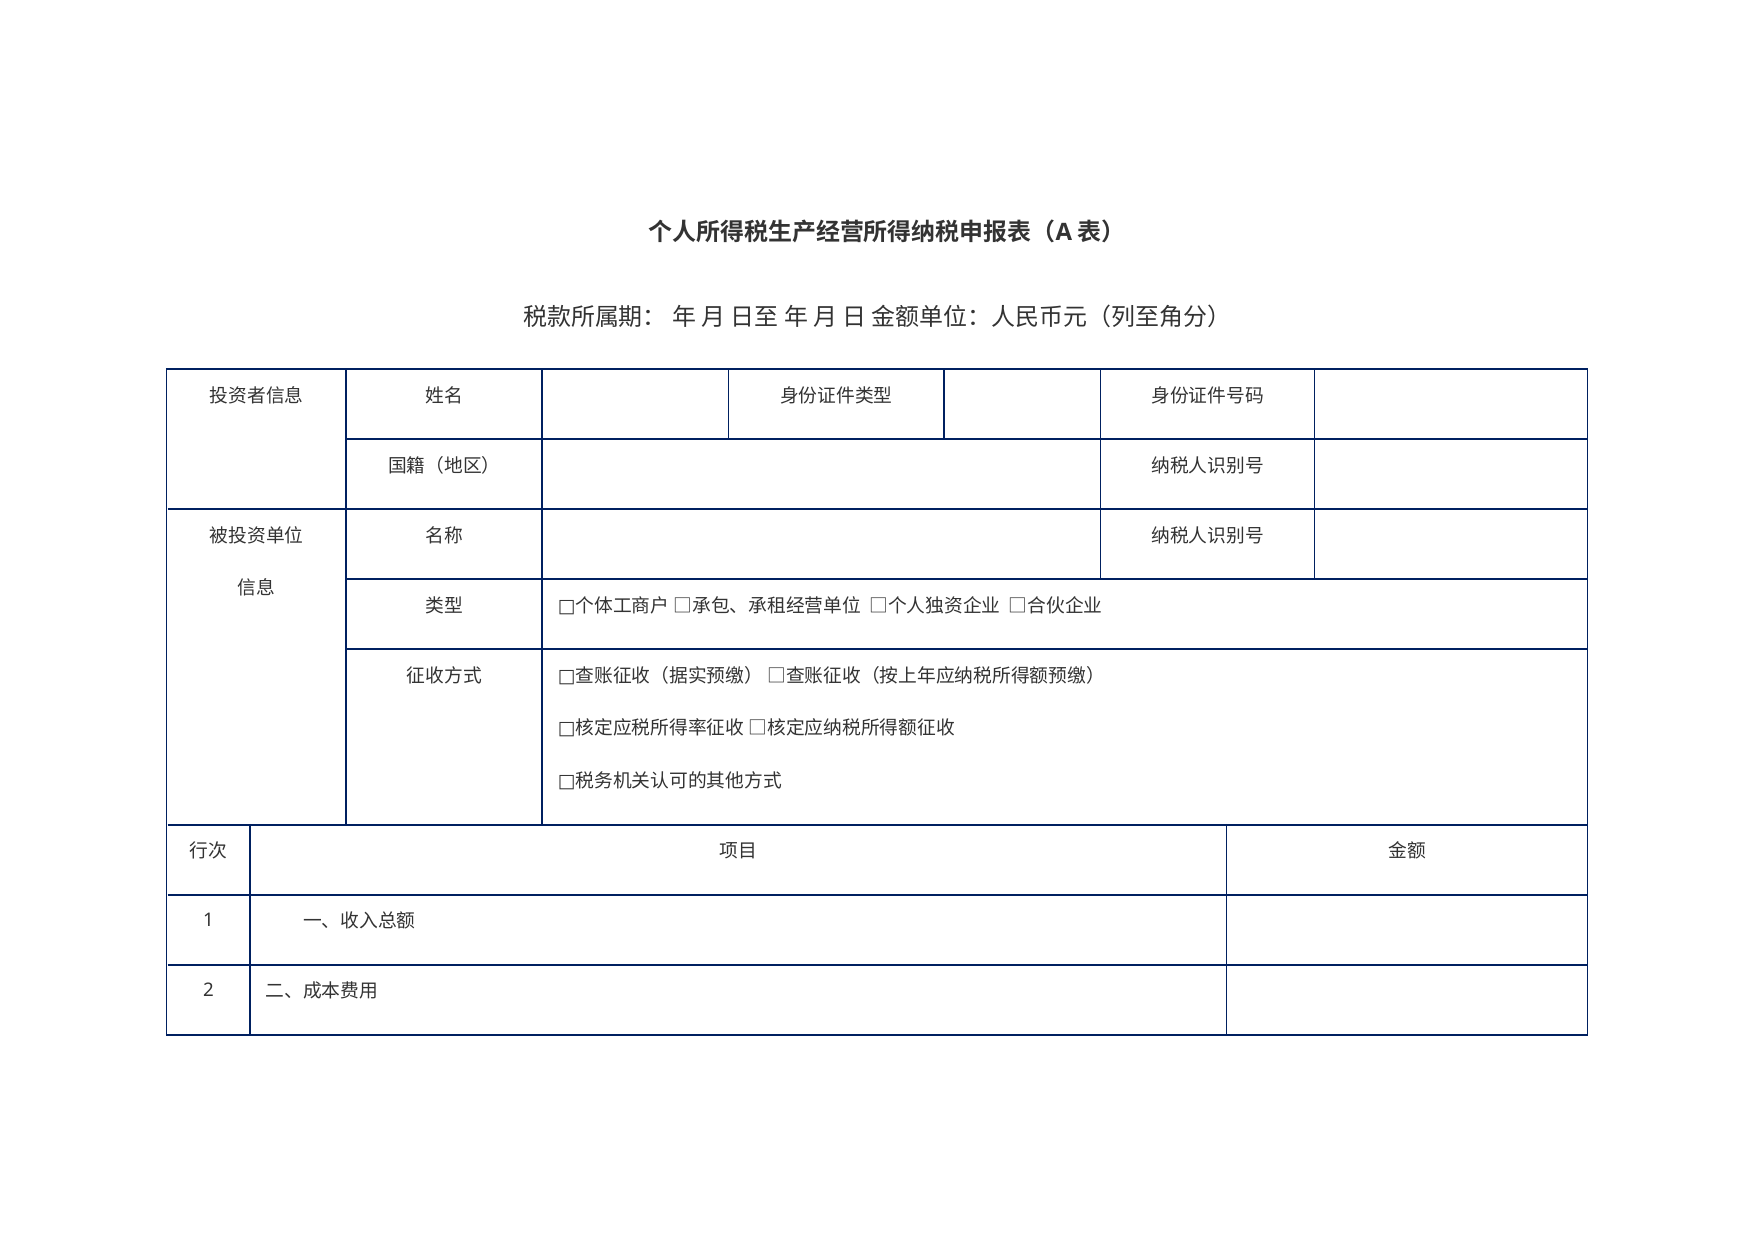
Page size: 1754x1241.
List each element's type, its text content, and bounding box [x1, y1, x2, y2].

table_header 身份证件号码 [1101, 370, 1314, 438]
table_cell 一、收入总额 [251, 896, 1226, 964]
table_cell □个体工商户 □承包、承租经营单位 □个人独资企业 □合伙企业 [543, 580, 1587, 648]
table_cell [543, 510, 1100, 578]
table_header [543, 370, 728, 438]
table_cell [1227, 966, 1587, 1034]
table_cell 2 [167, 965, 249, 1034]
table_cell 1 [167, 895, 249, 964]
table_cell 被投资单位 信息 [167, 509, 345, 824]
table_cell 国籍（地区） [347, 440, 541, 508]
table_cell [1315, 510, 1587, 578]
table_cell 项目 [251, 826, 1226, 894]
table_cell 名称 [347, 510, 541, 578]
table_header [1315, 370, 1587, 438]
table_cell 行次 [167, 825, 249, 894]
table_cell 纳税人识别号 [1101, 440, 1314, 508]
table_header 投资者信息 [167, 370, 345, 508]
table_cell 征收方式 [347, 650, 541, 824]
table_cell □查账征收（据实预缴） □查账征收（按上年应纳税所得额预缴） □核定应税所得率征收 □核定应纳税所得额征收 □税务机关认可的其他方式 [543, 650, 1587, 824]
table_header 身份证件类型 [729, 370, 943, 438]
table_cell 纳税人识别号 [1101, 510, 1314, 578]
table_cell 二、成本费用 [251, 966, 1226, 1034]
table_header 姓名 [347, 370, 541, 438]
text 个人所得税生产经营所得纳税申报表（A表） [150, 198, 1604, 263]
table_cell [1227, 896, 1587, 964]
table_cell [1315, 440, 1587, 508]
table_cell [543, 440, 1100, 508]
table_header [945, 370, 1100, 438]
table_cell 金额 [1227, 826, 1587, 894]
text 税款所属期： 年 月 日至 年 月 日 金额单位：人民币元（列至角分） [150, 283, 1604, 348]
table_cell 类型 [347, 580, 541, 648]
